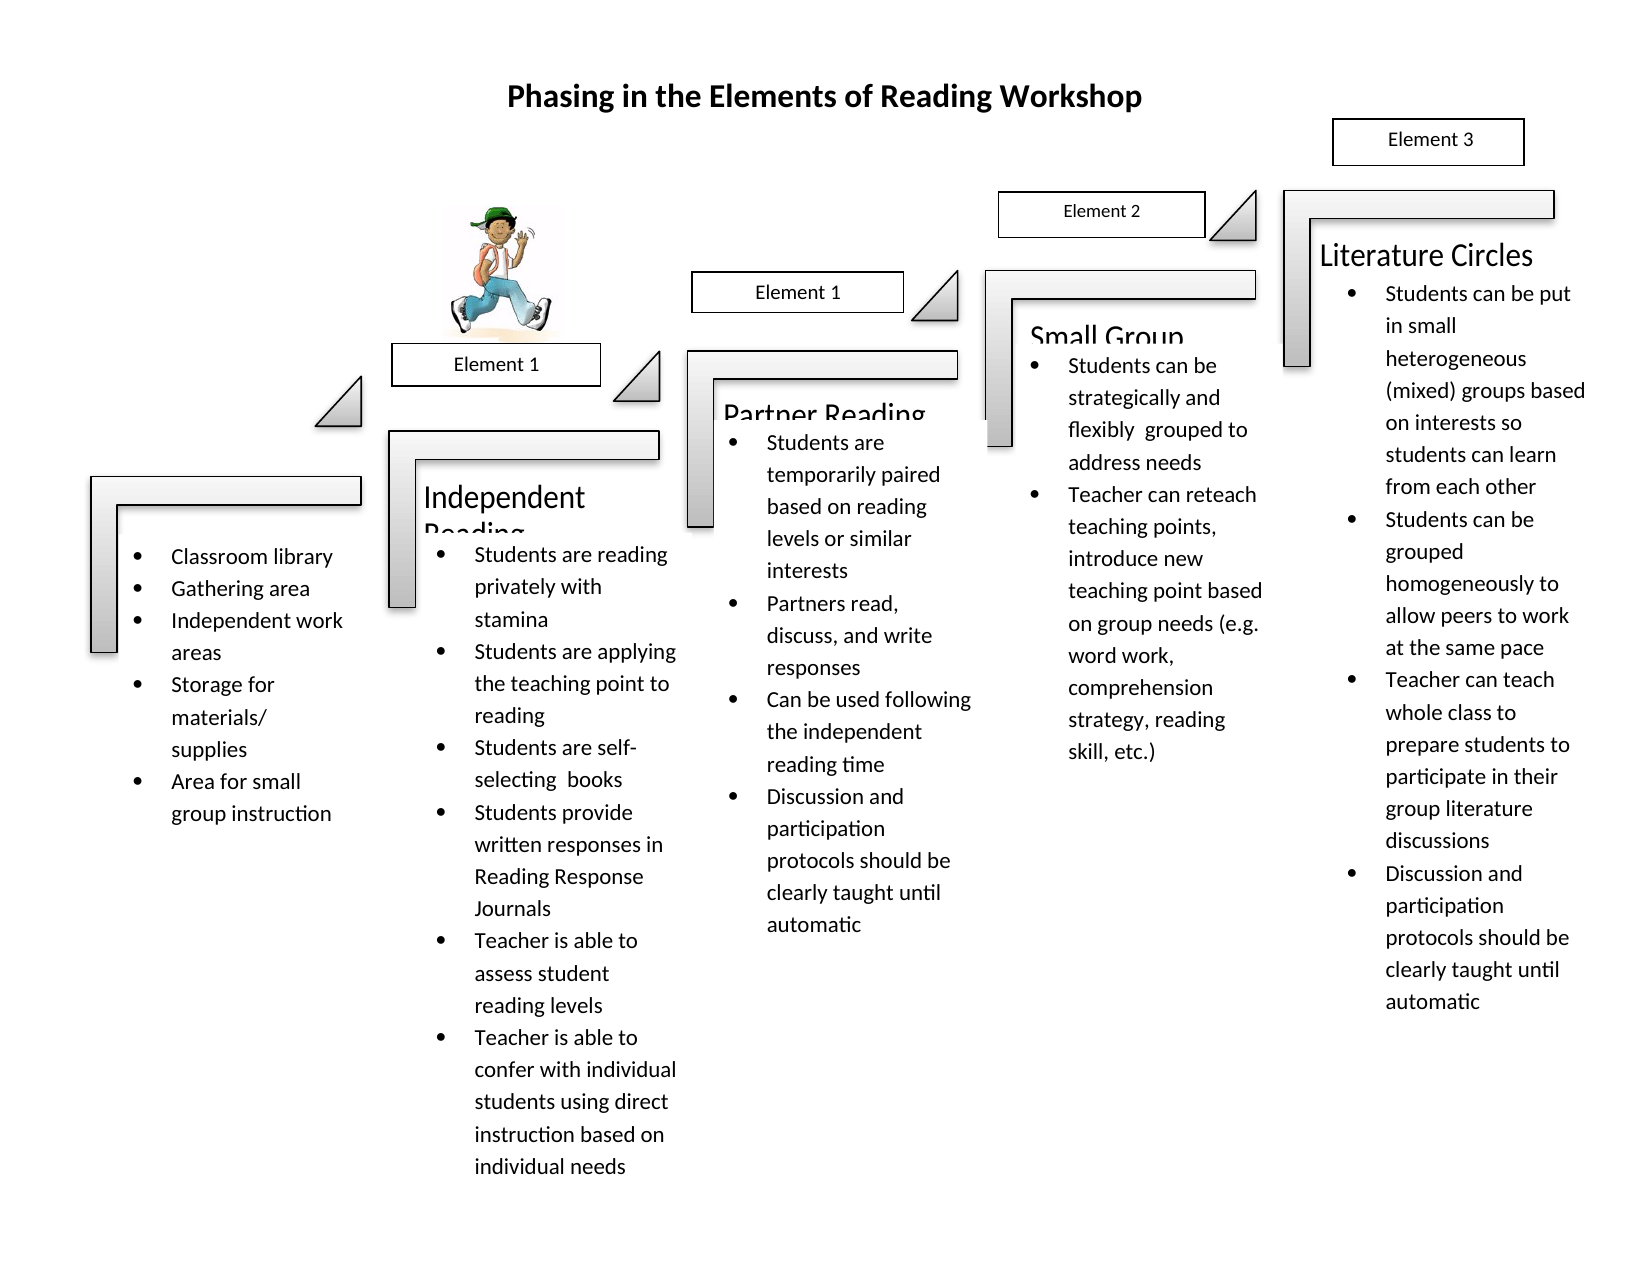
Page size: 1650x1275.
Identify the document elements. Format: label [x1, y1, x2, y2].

picture [442, 206, 564, 343]
